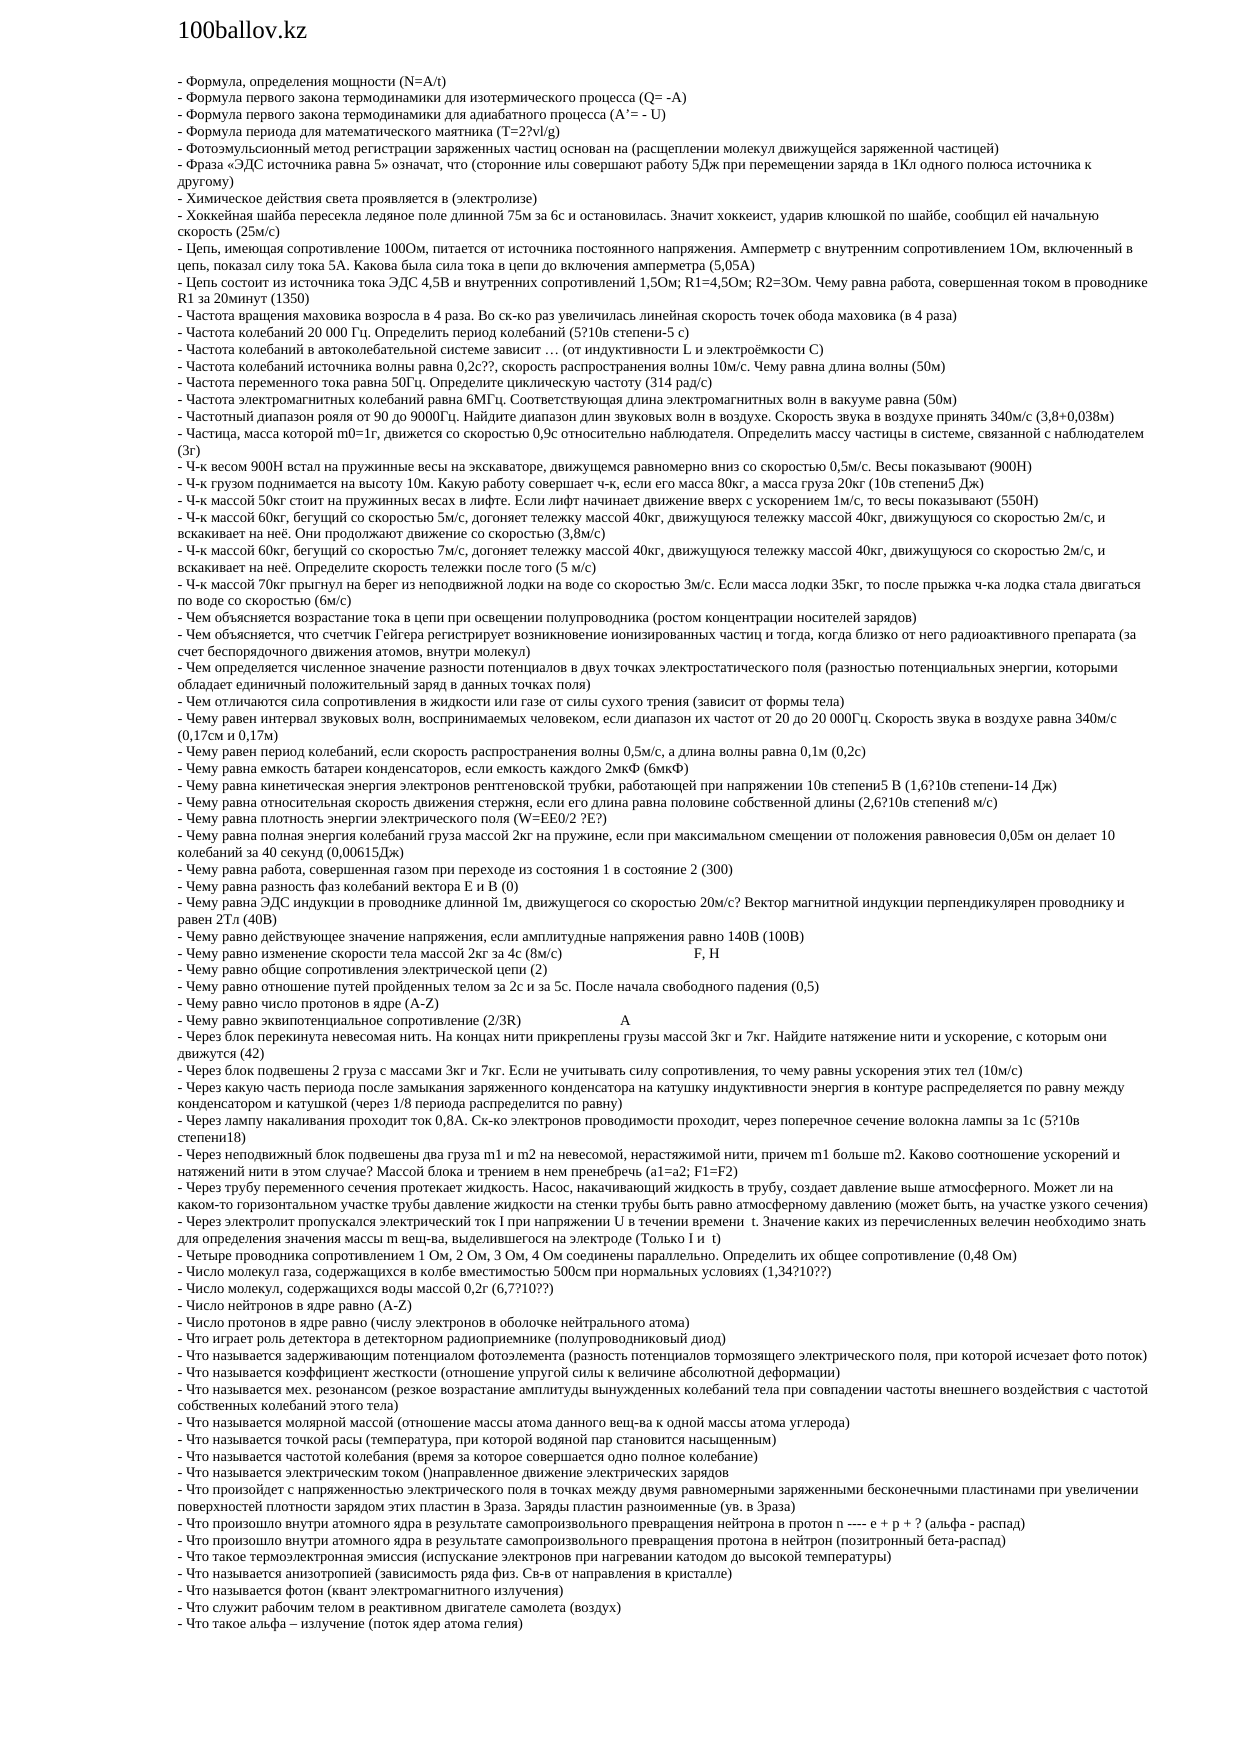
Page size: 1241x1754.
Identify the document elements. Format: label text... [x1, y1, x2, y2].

text - Через блок подвешены 2 груза с массами 3кг и 7кг. Если не учитывать силу сопротивления, то чему равны ускорения этих тел (10м/с) [177, 1062, 1152, 1078]
text - Частотный диапазон рояля от 90 до 9000Гц. Найдите диапазон длин звуковых волн в воздухе. Скорость звука в воздухе принять 340м/с (3,8+0,038м) [177, 408, 1152, 424]
text - Фотоэмульсионный метод регистрации заряженных частиц основан на (расщеплении молекул движущейся заряженной частицей) [177, 139, 1152, 156]
text - Химическое действия света проявляется в (электролизе) [177, 190, 1152, 206]
text - Чем определяется численное значение разности потенциалов в двух точках электростатического поля (разностью потенциальных энергии, которыми обладает единичный положительный заряд в данных точках поля) [177, 659, 1152, 693]
text - Ч-к массой 60кг, бегущий со скоростью 7м/с, догоняет тележку массой 40кг, движущуюся тележку массой 40кг, движущуюся со скоростью 2м/с, и вскакивает на неё. Определите скорость тележки после того (5 м/с) [177, 542, 1152, 575]
text - Что произошло внутри атомного ядра в результате самопроизвольного превращения нейтрона в протон n ---- e + p + ? (альфа - распад) [177, 1514, 1152, 1531]
text - Что такое альфа – излучение (поток ядер атома гелия) [177, 1615, 1152, 1632]
text - Через какую часть периода после замыкания заряженного конденсатора на катушку индуктивности энергия в контуре распределяется по равну между конденсатором и катушкой (через 1/8 периода распределится по равну) [177, 1078, 1152, 1112]
text - Что называется точкой расы (температура, при которой водяной пар становится насыщенным) [177, 1431, 1152, 1447]
text - Что играет роль детектора в детекторном радиоприемнике (полупроводниковый диод) [177, 1330, 1152, 1347]
text - Чему равна относительная скорость движения стержня, если его длина равна половине собственной длины (2,6?10в степени8 м/с) [177, 793, 1152, 810]
text - Чему равна разность фаз колебаний вектора Е и В (0) [177, 877, 1152, 894]
text - Через трубу переменного сечения протекает жидкость. Насос, накачивающий жидкость в трубу, создает давление выше атмосферного. Может ли на каком-то горизонтальном участке трубы давление жидкости на стенки трубы быть равно атмосферному давлению (может быть, на участке узкого сечения) [177, 1179, 1152, 1213]
text - Чему равно изменение скорости тела массой 2кг за 4с (8м/с) F, H [177, 944, 1152, 961]
text - Формула, определения мощности (N=A/t) [177, 72, 1152, 89]
text - Что называется анизотропией (зависимость ряда физ. Св-в от направления в кристалле) [177, 1565, 1152, 1582]
text - Хоккейная шайба пересекла ледяное поле длинной 75м за 6с и остановилась. Значит хоккеист, ударив клюшкой по шайбе, сообщил ей начальную скорость (25м/с) [177, 206, 1152, 240]
text - Чем объясняется возрастание тока в цепи при освещении полупроводника (ростом концентрации носителей зарядов) [177, 609, 1152, 626]
text - Цепь, имеющая сопротивление 100Ом, питается от источника постоянного напряжения. Амперметр с внутренним сопротивлением 1Ом, включенный в цепь, показал силу тока 5А. Какова была сила тока в цепи до включения амперметра (5,05А) [177, 240, 1152, 273]
text - Частица, масса которой m0=1г, движется со скоростью 0,9с относительно наблюдателя. Определить массу частицы в системе, связанной с наблюдателем (3г) [177, 424, 1152, 458]
text - Что служит рабочим телом в реактивном двигателе самолета (воздух) [177, 1598, 1152, 1615]
text - Число молекул, содержащихся воды массой 0,2г (6,7?10??) [177, 1280, 1152, 1297]
text - Через блок перекинута невесомая нить. На концах нити прикреплены грузы массой 3кг и 7кг. Найдите натяжение нити и ускорение, с которым они движутся (42) [177, 1028, 1152, 1062]
text - Формула первого закона термодинамики для изотермического процесса (Q= -A) [177, 89, 1152, 106]
text - Ч-к массой 50кг стоит на пружинных весах в лифте. Если лифт начинает движение вверх с ускорением 1м/с, то весы показывают (550Н) [177, 492, 1152, 508]
text - Что называется фотон (квант электромагнитного излучения) [177, 1582, 1152, 1598]
text - Что называется мех. резонансом (резкое возрастание амплитуды вынужденных колебаний тела при совпадении частоты внешнего воздействия с частотой собственных колебаний этого тела) [177, 1380, 1152, 1414]
text - Чему равно действующее значение напряжения, если амплитудные напряжения равно 140В (100В) [177, 928, 1152, 944]
text - Через лампу накаливания проходит ток 0,8А. Ск-ко электронов проводимости проходит, через поперечное сечение волокна лампы за 1с (5?10в степени18) [177, 1112, 1152, 1146]
text - Чему равна емкость батареи конденсаторов, если емкость каждого 2мкФ (6мкФ) [177, 760, 1152, 777]
text - Чему равен период колебаний, если скорость распространения волны 0,5м/с, а длина волны равна 0,1м (0,2с) [177, 743, 1152, 760]
text - Через неподвижный блок подвешены два груза m1 и m2 на невесомой, нерастяжимой нити, причем m1 больше m2. Каково соотношение ускорений и натяжений нити в этом случае? Массой блока и трением в нем пренебречь (a1=a2; F1=F2) [177, 1146, 1152, 1179]
text - Формула первого закона термодинамики для адиабатного процесса (А’= - U) [177, 106, 1152, 123]
text - Формула периода для математического маятника (T=2?vl/g) [177, 123, 1152, 139]
text - Ч-к массой 70кг прыгнул на берег из неподвижной лодки на воде со скоростью 3м/с. Если масса лодки 35кг, то после прыжка ч-ка лодка стала двигаться по воде со скоростью (6м/с) [177, 575, 1152, 609]
text - Чему равна плотность энергии электрического поля (W=EE0/2 ?E?) [177, 810, 1152, 827]
text - Ч-к грузом поднимается на высоту 10м. Какую работу совершает ч-к, если его масса 80кг, а масса груза 20кг (10в степени5 Дж) [177, 475, 1152, 492]
text - Частота колебаний источника волны равна 0,2с??, скорость распространения волны 10м/с. Чему равна длина волны (50м) [177, 357, 1152, 374]
text - Частота переменного тока равна 50Гц. Определите циклическую частоту (314 рад/с) [177, 374, 1152, 391]
text - Что называется задерживающим потенциалом фотоэлемента (разность потенциалов тормозящего электрического поля, при которой исчезает фото поток) [177, 1347, 1152, 1364]
text - Чему равен интервал звуковых волн, воспринимаемых человеком, если диапазон их частот от 20 до 20 000Гц. Скорость звука в воздухе равна 340м/с (0,17см и 0,17м) [177, 709, 1152, 743]
text - Чему равно эквипотенциальное сопротивление (2/3R) A [177, 1011, 1152, 1028]
text - Что называется коэффициент жесткости (отношение упругой силы к величине абсолютной деформации) [177, 1364, 1152, 1380]
text - Число протонов в ядре равно (числу электронов в оболочке нейтрального атома) [177, 1313, 1152, 1330]
text - Ч-к весом 900Н встал на пружинные весы на экскаваторе, движущемся равномерно вниз со скоростью 0,5м/с. Весы показывают (900Н) [177, 458, 1152, 475]
text - Чему равно отношение путей пройденных телом за 2с и за 5с. После начала свободного падения (0,5) [177, 978, 1152, 995]
text - Чему равно общие сопротивления электрической цепи (2) [177, 961, 1152, 978]
text - Что такое термоэлектронная эмиссия (испускание электронов при нагревании катодом до высокой температуры) [177, 1548, 1152, 1565]
text - Частота колебаний 20 000 Гц. Определить период колебаний (5?10в степени-5 с) [177, 324, 1152, 341]
text - Что называется молярной массой (отношение массы атома данного вещ-ва к одной массы атома углерода) [177, 1414, 1152, 1431]
text - Чему равно число протонов в ядре (А-Z) [177, 995, 1152, 1011]
text - Частота колебаний в автоколебательной системе зависит … (от индуктивности L и электроёмкости С) [177, 341, 1152, 357]
text - Частота вращения маховика возросла в 4 раза. Во ск-ко раз увеличилась линейная скорость точек обода маховика (в 4 раза) [177, 307, 1152, 324]
text - Число молекул газа, содержащихся в колбе вместимостью 500см при нормальных условиях (1,34?10??) [177, 1263, 1152, 1280]
text - Что называется электрическим током ()направленное движение электрических зарядов [177, 1464, 1152, 1481]
text - Фраза «ЭДС источника равна 5» означат, что (сторонние илы совершают работу 5Дж при перемещении заряда в 1Кл одного полюса источника к другому) [177, 156, 1152, 190]
text - Чем отличаются сила сопротивления в жидкости или газе от силы сухого трения (зависит от формы тела) [177, 693, 1152, 709]
text - Через электролит пропускался электрический ток I при напряжении U в течении времени t. Значение каких из перечисленных велечин необходимо знать для определения значения массы m вещ-ва, выделившегося на электроде (Только I и t) [177, 1213, 1152, 1246]
text - Что называется частотой колебания (время за которое совершается одно полное колебание) [177, 1447, 1152, 1464]
text - Чем объясняется, что счетчик Гейгера регистрирует возникновение ионизированных частиц и тогда, когда близко от него радиоактивного препарата (за счет беспорядочного движения атомов, внутри молекул) [177, 626, 1152, 659]
text - Чему равна полная энергия колебаний груза массой 2кг на пружине, если при максимальном смещении от положения равновесия 0,05м он делает 10 колебаний за 40 секунд (0,00615Дж) [177, 827, 1152, 861]
text - Чему равна кинетическая энергия электронов рентгеновской трубки, работающей при напряжении 10в степени5 В (1,6?10в степени-14 Дж) [177, 777, 1152, 793]
text - Частота электромагнитных колебаний равна 6МГц. Соответствующая длина электромагнитных волн в вакууме равна (50м) [177, 391, 1152, 408]
text - Ч-к массой 60кг, бегущий со скоростью 5м/с, догоняет тележку массой 40кг, движущуюся тележку массой 40кг, движущуюся со скоростью 2м/с, и вскакивает на неё. Они продолжают движение со скоростью (3,8м/с) [177, 508, 1152, 542]
text - Чему равна работа, совершенная газом при переходе из состояния 1 в состояние 2 (300) [177, 861, 1152, 877]
text - Что произошло внутри атомного ядра в результате самопроизвольного превращения протона в нейтрон (позитронный бета-распад) [177, 1531, 1152, 1548]
text - Четыре проводника сопротивлением 1 Ом, 2 Ом, 3 Ом, 4 Ом соединены параллельно. Определить их общее сопротивление (0,48 Ом) [177, 1246, 1152, 1263]
text - Чему равна ЭДС индукции в проводнике длинной 1м, движущегося со скоростью 20м/с? Вектор магнитной индукции перпендикулярен проводнику и равен 2Тл (40В) [177, 894, 1152, 928]
text - Цепь состоит из источника тока ЭДС 4,5В и внутренних сопротивлений 1,5Ом; R1=4,5Ом; R2=3Ом. Чему равна работа, совершенная током в проводнике R1 за 20минут (1350) [177, 273, 1152, 307]
text - Что произойдет с напряженностью электрического поля в точках между двумя равномерными заряженными бесконечными пластинами при увеличении поверхностей плотности зарядом этих пластин в 3раза. Заряды пластин разноименные (ув. в 3раза) [177, 1481, 1152, 1514]
text - Число нейтронов в ядре равно (A-Z) [177, 1297, 1152, 1313]
